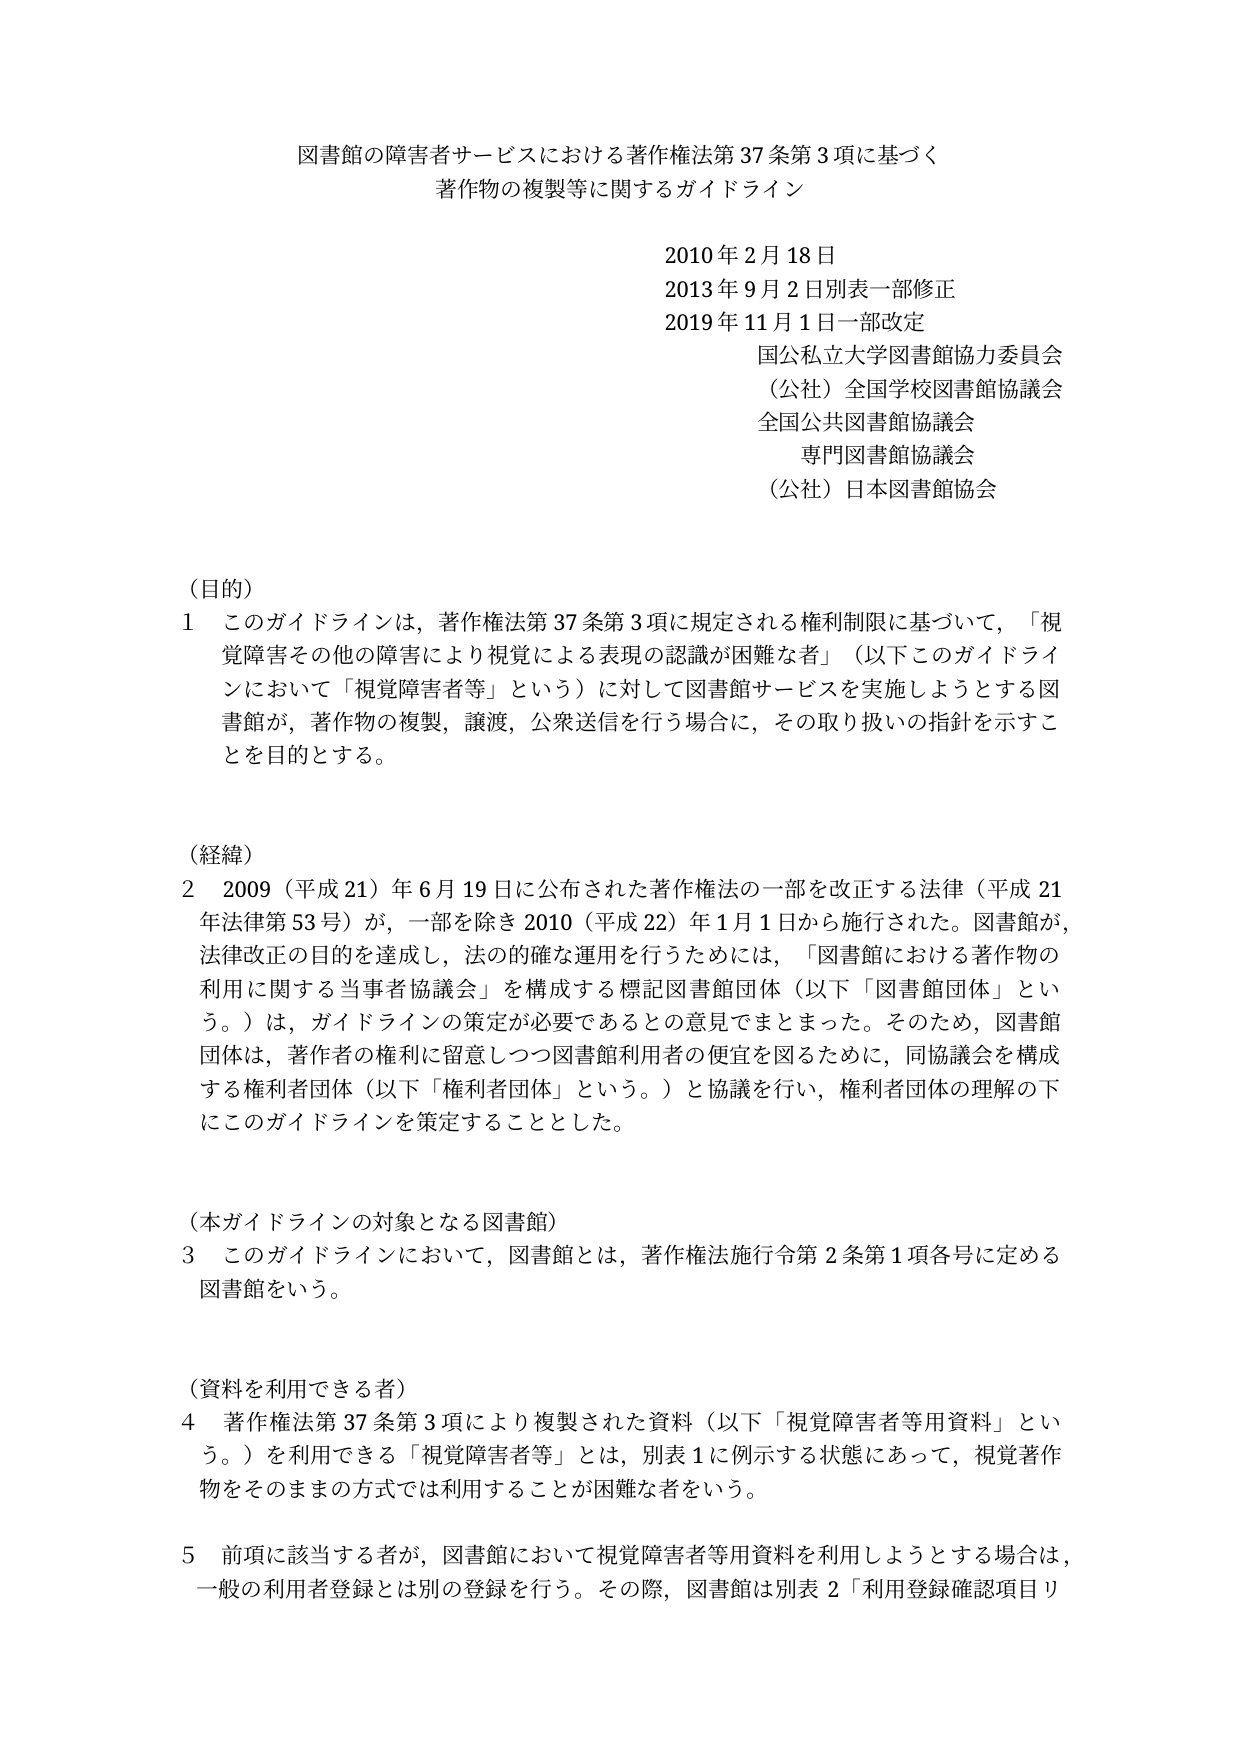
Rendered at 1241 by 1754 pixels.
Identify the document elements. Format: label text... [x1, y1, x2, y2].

text 全国公共図書館協議会 [177, 404, 976, 438]
text ４ 著作権法第37条第3項により複製された資料（以下「視覚障害者等用資料」という。）を利用できる「視覚障害者等」とは，別表1に例示する状態にあって，視覚著作物をそのままの方式では利用することが困難な者をいう。 [177, 1404, 1063, 1504]
text （公社）全国学校図書館協議会 [177, 371, 1063, 404]
text ２ 2009（平成21）年6月19日に公布された著作権法の一部を改正する法律（平成21年法律第53号）が，一部を除き2010（平成22）年1月1日から施行された。図書館が，法律改正の目的を達成し，法の的確な運用を行うためには，「図書館における著作物の利用に関する当事者協議会」を構成する標記図書館団体（以下「図書館団体」という。）は，ガイドラインの策定が必要であるとの意見でまとまった。そのため，図書館団体は，著作者の権利に留意しつつ図書館利用者の便宜を図るために，同協議会を構成する権利者団体（以下「権利者団体」という。）と協議を行い，権利者団体の理解の下にこのガイドラインを策定することとした。 [177, 871, 1063, 1138]
text １ このガイドラインは，著作権法第37条第3項に規定される権利制限に基づいて，「視覚障害その他の障害により視覚による表現の認識が困難な者」（以下このガイドラインにおいて「視覚障害者等」という）に対して図書館サービスを実施しようとする図書館が，著作物の複製，譲渡，公衆送信を行う場合に，その取り扱いの指針を示すことを目的とする。 [177, 604, 1063, 771]
text 2010年2月18日 [177, 238, 866, 271]
text 国公私立大学図書館協力委員会 [177, 338, 1063, 371]
text （目的） [177, 571, 1063, 604]
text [177, 1538, 1063, 1604]
text 2019年11月1日一部改定 [177, 304, 1063, 338]
text （経緯） [177, 838, 1063, 871]
text 2013年9月2日別表一部修正 [177, 271, 986, 304]
text 専門図書館協議会 [177, 438, 976, 471]
text （本ガイドラインの対象となる図書館） [177, 1204, 1063, 1238]
text ３ このガイドラインにおいて，図書館とは，著作権法施行令第2条第1項各号に定める図書館をいう。 [177, 1238, 1063, 1304]
text 図書館の障害者サービスにおける著作権法第37条第3項に基づく [177, 138, 1063, 171]
text （資料を利用できる者） [177, 1371, 1063, 1404]
text （公社）日本図書館協会 [177, 471, 997, 504]
text 著作物の複製等に関するガイドライン [177, 171, 1063, 204]
